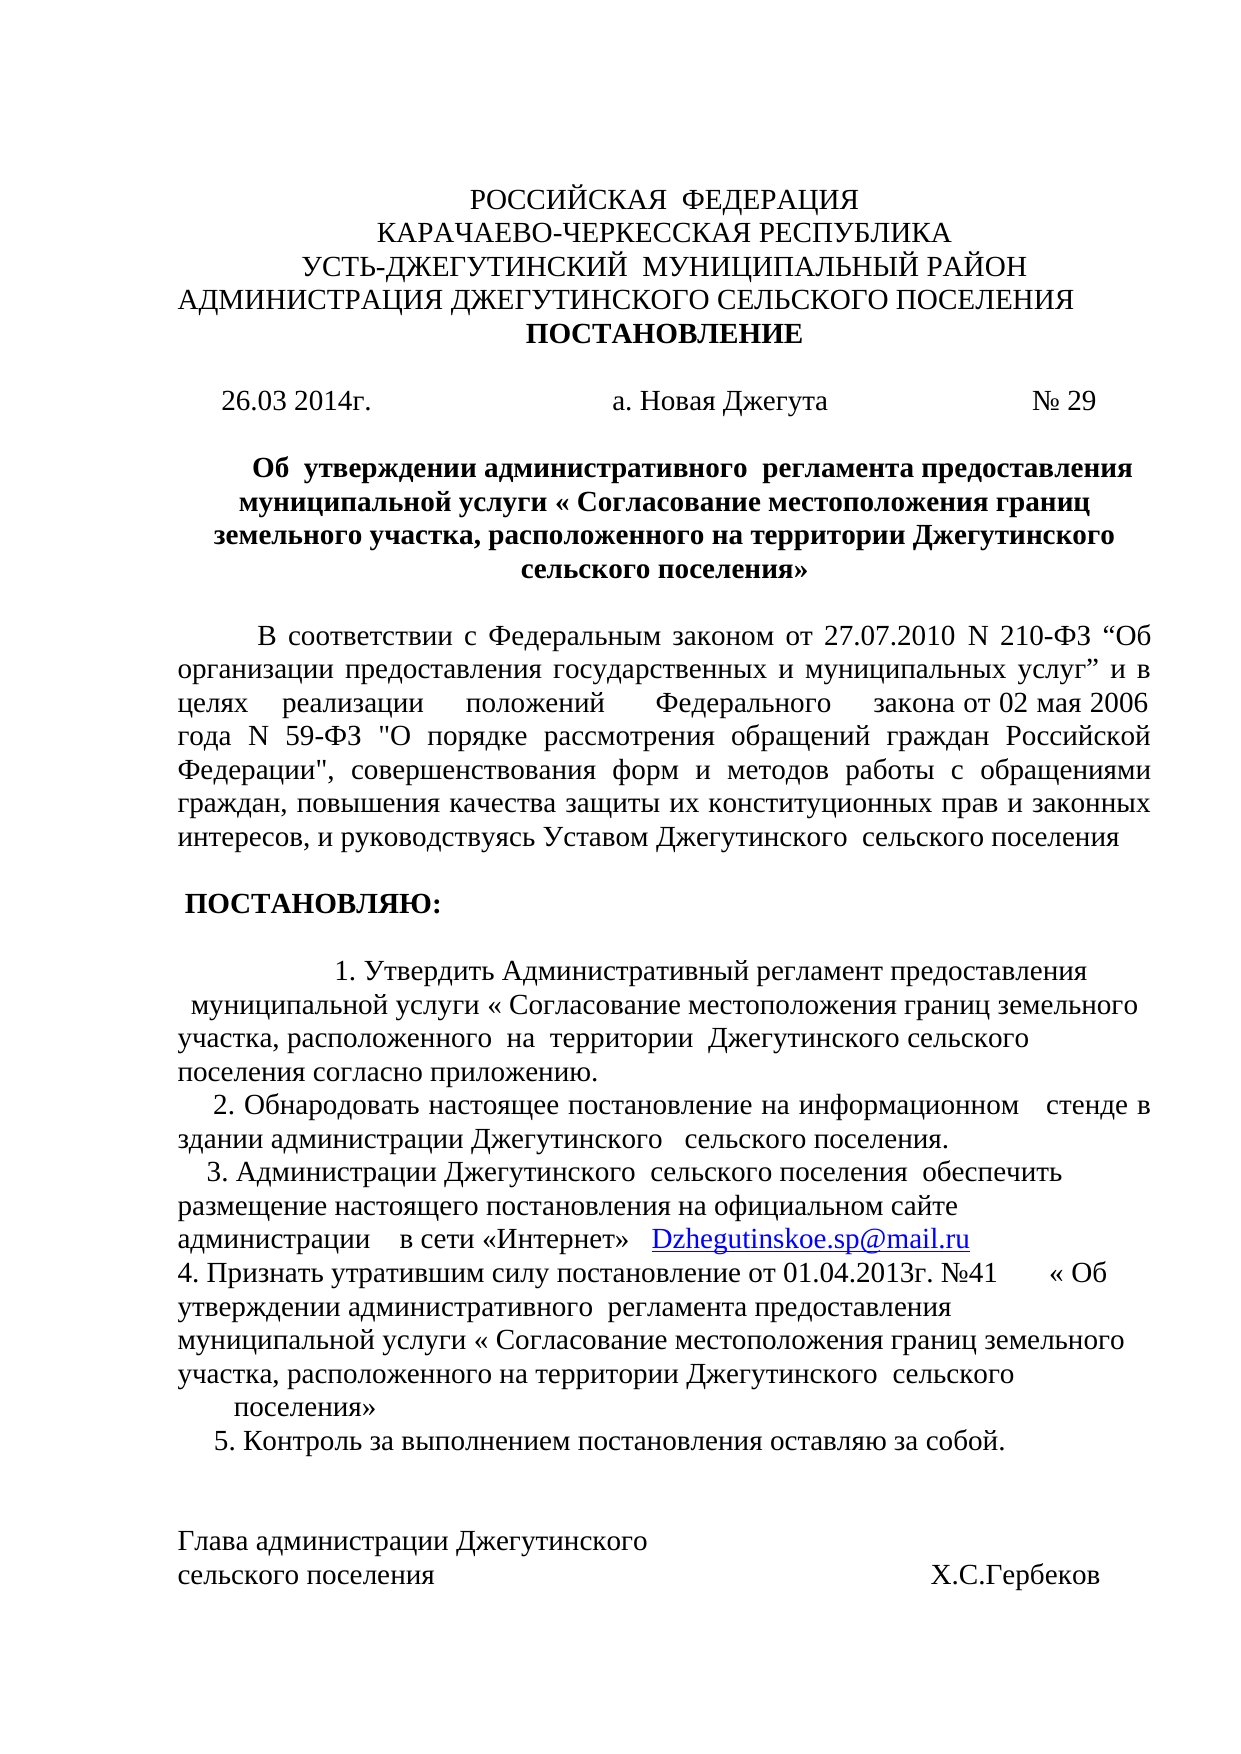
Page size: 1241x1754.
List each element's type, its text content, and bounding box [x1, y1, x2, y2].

text 2. Обнародовать настоящее постановление на информационном стенде в здании администрации Джегутинского сельского поселения. [177, 1087, 1152, 1154]
text Глава администрации Джегутинского [177, 1523, 1152, 1557]
text сельского поселения Х.С.Гербеков [177, 1557, 1152, 1591]
text РОССИЙСКАЯ ФЕДЕРАЦИЯ [177, 182, 1152, 215]
text поселения» [177, 1389, 1152, 1423]
text УСТЬ-ДЖЕГУТИНСКИЙ МУНИЦИПАЛЬНЫЙ РАЙОН АДМИНИСТРАЦИЯ ДЖЕГУТИНСКОГО СЕЛЬСКОГО ПОСЕЛЕНИЯ [177, 249, 1152, 316]
text 1. Утвердить Административный регламент предоставления муниципальной услуги « Согласование местоположения границ земельного [177, 953, 1152, 1020]
text 4. Признать утратившим силу постановление от 01.04.2013г. №41 « Об утверждении административного регламента предоставления муниципальной услуги « Согласование местоположения границ земельного участка, расположенного на территории Джегутинского сельского [177, 1255, 1152, 1389]
text КАРАЧАЕВО-ЧЕРКЕССКАЯ РЕСПУБЛИКА [177, 215, 1152, 249]
text 26.03 2014г. а. Новая Джегута № 29 [177, 383, 1152, 417]
text ПОСТАНОВЛЯЮ: [177, 886, 1152, 920]
text В соответствии с Федеральным законом от 27.07.2010 N 210-ФЗ “Об организации предоставления государственных и муниципальных услуг” и в целях реализации положений Федерального закона от 02 мая 2006 года N 59-ФЗ "О порядке рассмотрения обращений граждан Российской Федерации", совершенствования форм и методов работы с обращениями граждан, повышения качества защиты их конституционных прав и законных интересов, и руководствуясь Уставом Джегутинского сельского поселения [177, 618, 1152, 853]
text ПОСТАНОВЛЕНИЕ [177, 316, 1152, 349]
text 5. Контроль за выполнением постановления оставляю за собой. [177, 1423, 1152, 1456]
text участка, расположенного на территории Джегутинского сельского поселения согласно приложению. [177, 1020, 1152, 1087]
text 3. Администрации Джегутинского сельского поселения обеспечить размещение настоящего постановления на официальном сайте администрации в сети «Интернет» Dzhegutinskoe.sp@mail.ru [177, 1154, 1152, 1255]
text Об утверждении административного регламента предоставления муниципальной услуги « Согласование местоположения границ земельного участка, расположенного на территории Джегутинского сельского поселения» [177, 450, 1152, 584]
